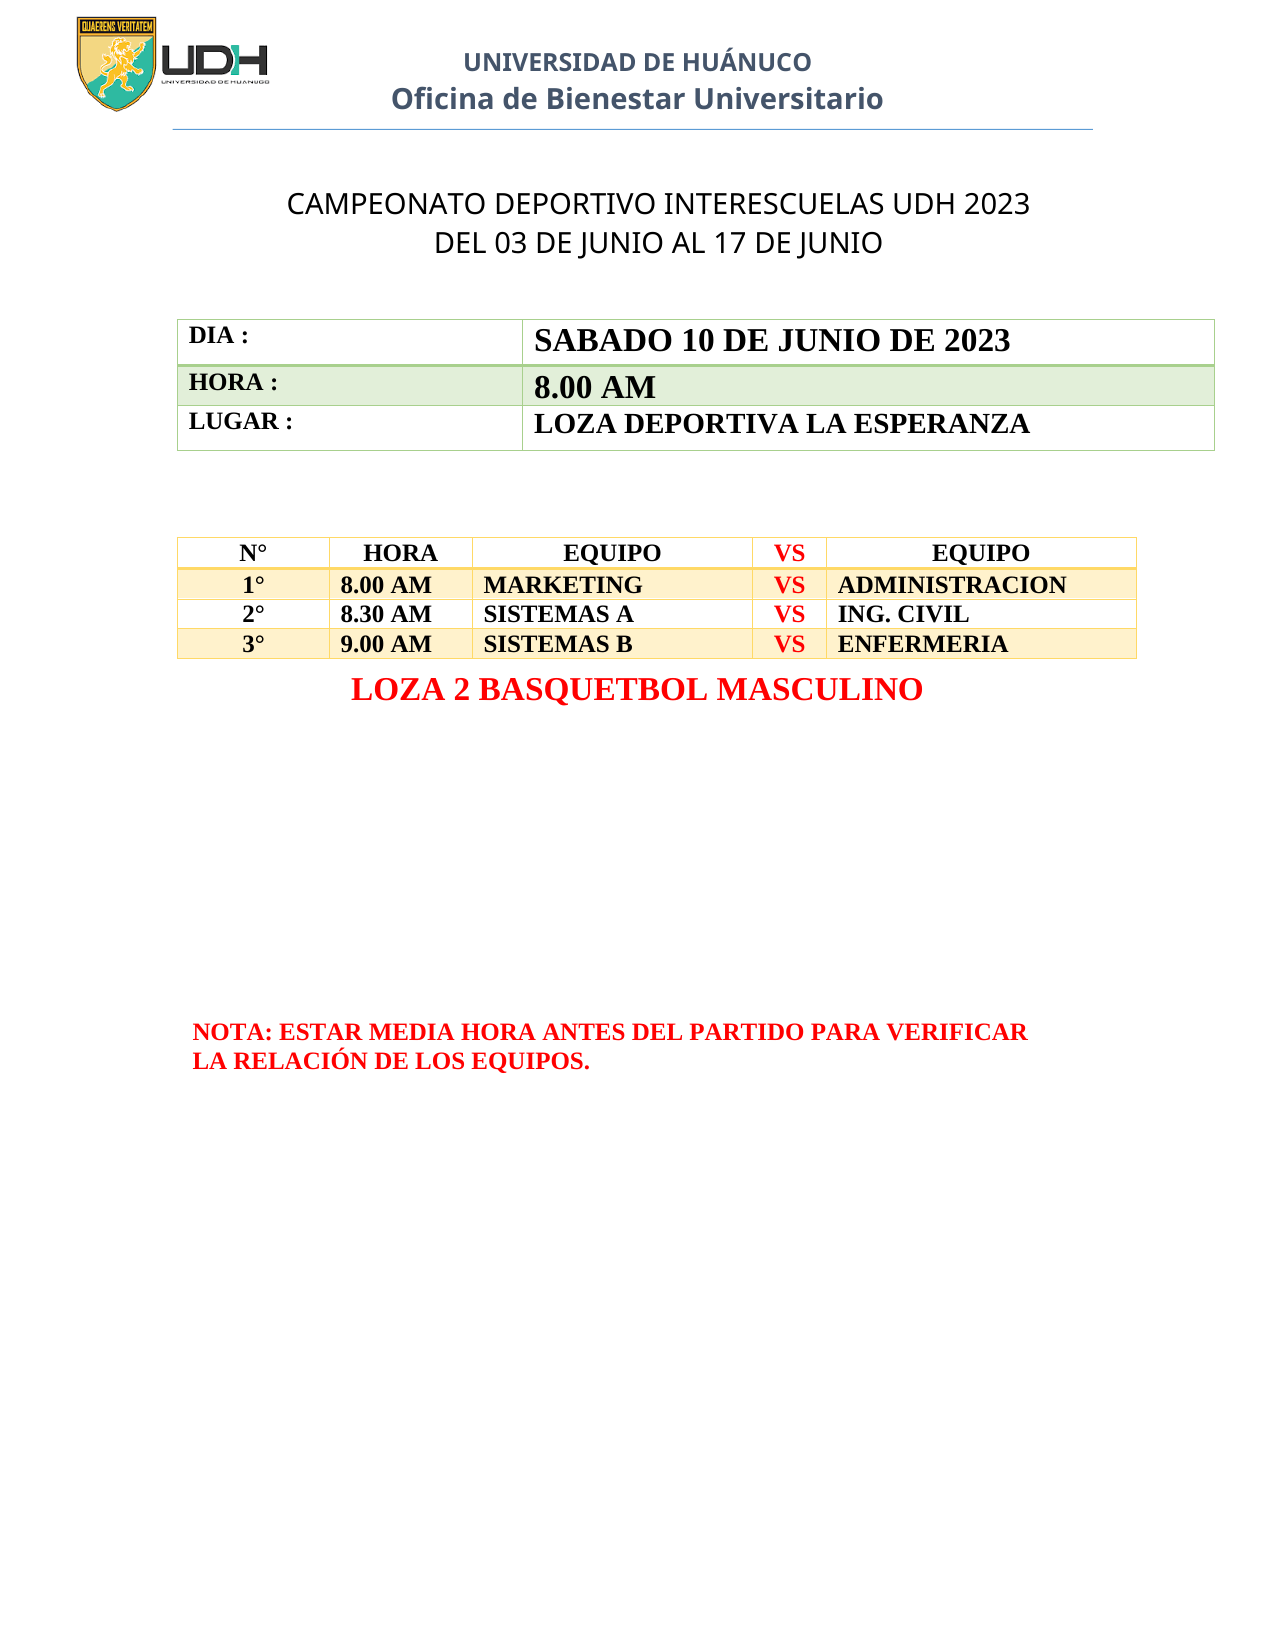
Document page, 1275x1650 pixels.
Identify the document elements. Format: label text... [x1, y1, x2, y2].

table_cell LUGAR : [178, 406, 522, 449]
table_cell SISTEMAS A [473, 600, 752, 628]
table_cell 8.00 AM [330, 570, 472, 598]
table_cell 8.30 AM [330, 600, 472, 628]
table_header EQUIPO [827, 538, 1136, 567]
table_header SABADO 10 DE JUNIO DE 2023 [523, 320, 1214, 364]
table_cell 1° [178, 570, 329, 598]
table_header N° [178, 538, 329, 567]
table_cell VS [753, 629, 826, 658]
table_cell 3° [178, 629, 329, 658]
table_cell ING. CIVIL [827, 600, 1136, 628]
table_cell ADMINISTRACION [827, 570, 1136, 598]
table_cell VS [753, 600, 826, 628]
table_cell 2° [178, 600, 329, 628]
table_cell VS [753, 570, 826, 598]
table_cell 8.00 AM [523, 367, 1214, 405]
table_header VS [753, 538, 826, 567]
table_cell SISTEMAS B [473, 629, 752, 658]
table_cell MARKETING [473, 570, 752, 598]
table_cell 9.00 AM [330, 629, 472, 658]
table_header DIA : [178, 320, 522, 364]
table_cell ENFERMERIA [827, 629, 1136, 658]
table_header HORA [330, 538, 472, 567]
picture [62, 1, 283, 122]
table_header EQUIPO [473, 538, 752, 567]
table_cell HORA : [178, 367, 522, 405]
table_cell LOZA DEPORTIVA LA ESPERANZA [523, 406, 1214, 449]
